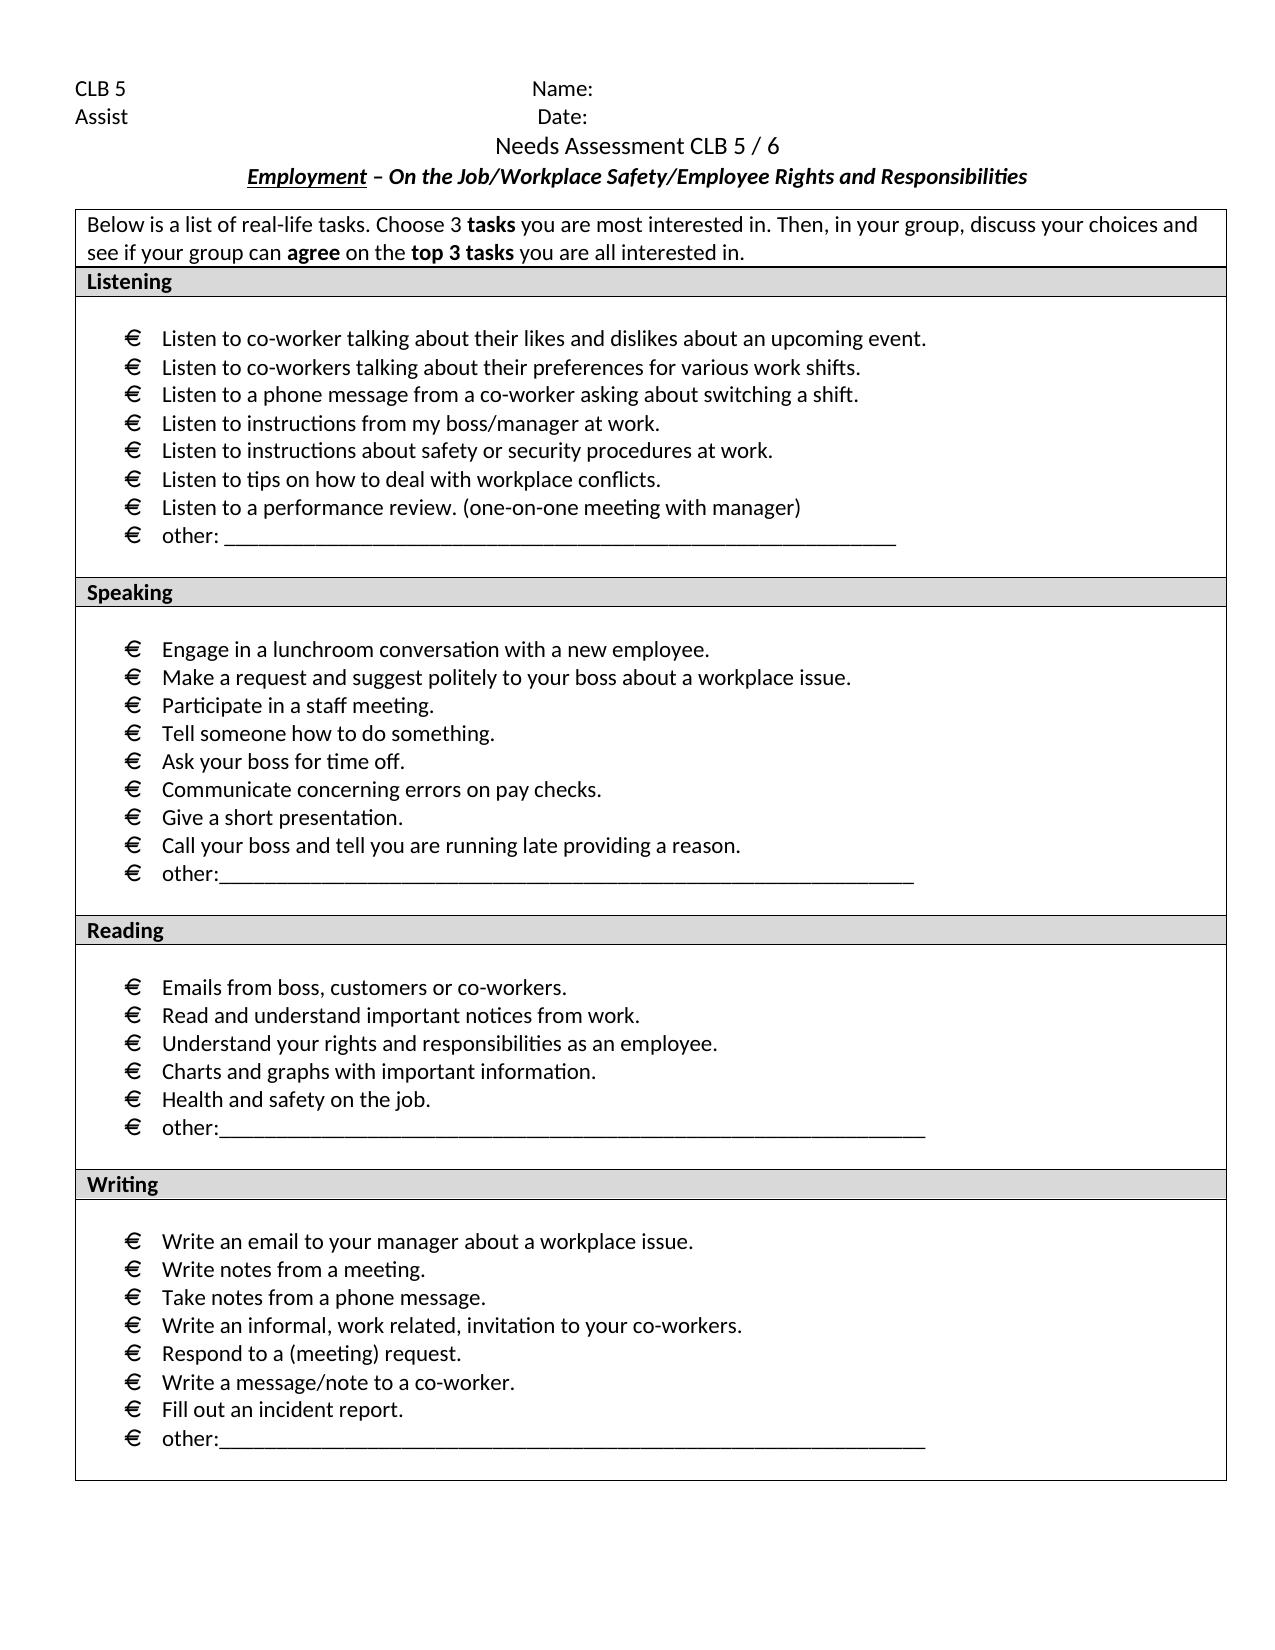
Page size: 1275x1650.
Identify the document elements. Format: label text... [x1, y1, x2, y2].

table_cell Write an email to your manager about a workplace issue. Write notes from a meeting. Take notes from a phone message. Write an informal, work related, invitation to your co-workers. Respond to a (meeting) request. Write a message/note to a co-worker. Fill out an incident report. other:______________________________________________________________ [76, 1200, 1226, 1480]
table_cell Engage in a lunchroom conversation with a new employee. Make a request and suggest politely to your boss about a workplace issue. Participate in a staff meeting. Tell someone how to do something. Ask your boss for time off. Communicate concerning errors on pay checks. Give a short presentation. Call your boss and tell you are running late providing a reason. other:_____________________________________________________________ [76, 607, 1226, 915]
table_cell Reading [76, 916, 1226, 944]
table_header Below is a list of real-life tasks. Choose 3 tasks you are most interested in. Then, in your group, discuss your choices and see if your group can agree on the top 3 tasks you are all interested in. [76, 210, 1226, 266]
table_cell Listen to co-worker talking about their likes and dislikes about an upcoming event. Listen to co-workers talking about their preferences for various work shifts. Listen to a phone message from a co-worker asking about switching a shift. Listen to instructions from my boss/manager at work. Listen to instructions about safety or security procedures at work. Listen to tips on how to deal with workplace conflicts. Listen to a performance review. (one-on-one meeting with manager) other: ___________________________________________________________ [76, 297, 1226, 577]
table_cell Emails from boss, customers or co-workers. Read and understand important notices from work. Understand your rights and responsibilities as an employee. Charts and graphs with important information. Health and safety on the job. other:______________________________________________________________ [76, 945, 1226, 1169]
table_cell Writing [76, 1170, 1226, 1198]
table_cell Speaking [76, 578, 1226, 606]
text Needs Assessment CLB 5 / 6 Employment – On the Job/Workplace Safety/Employee Rights and Responsibilities [75, 130, 1200, 191]
table_cell Listening [76, 268, 1226, 296]
